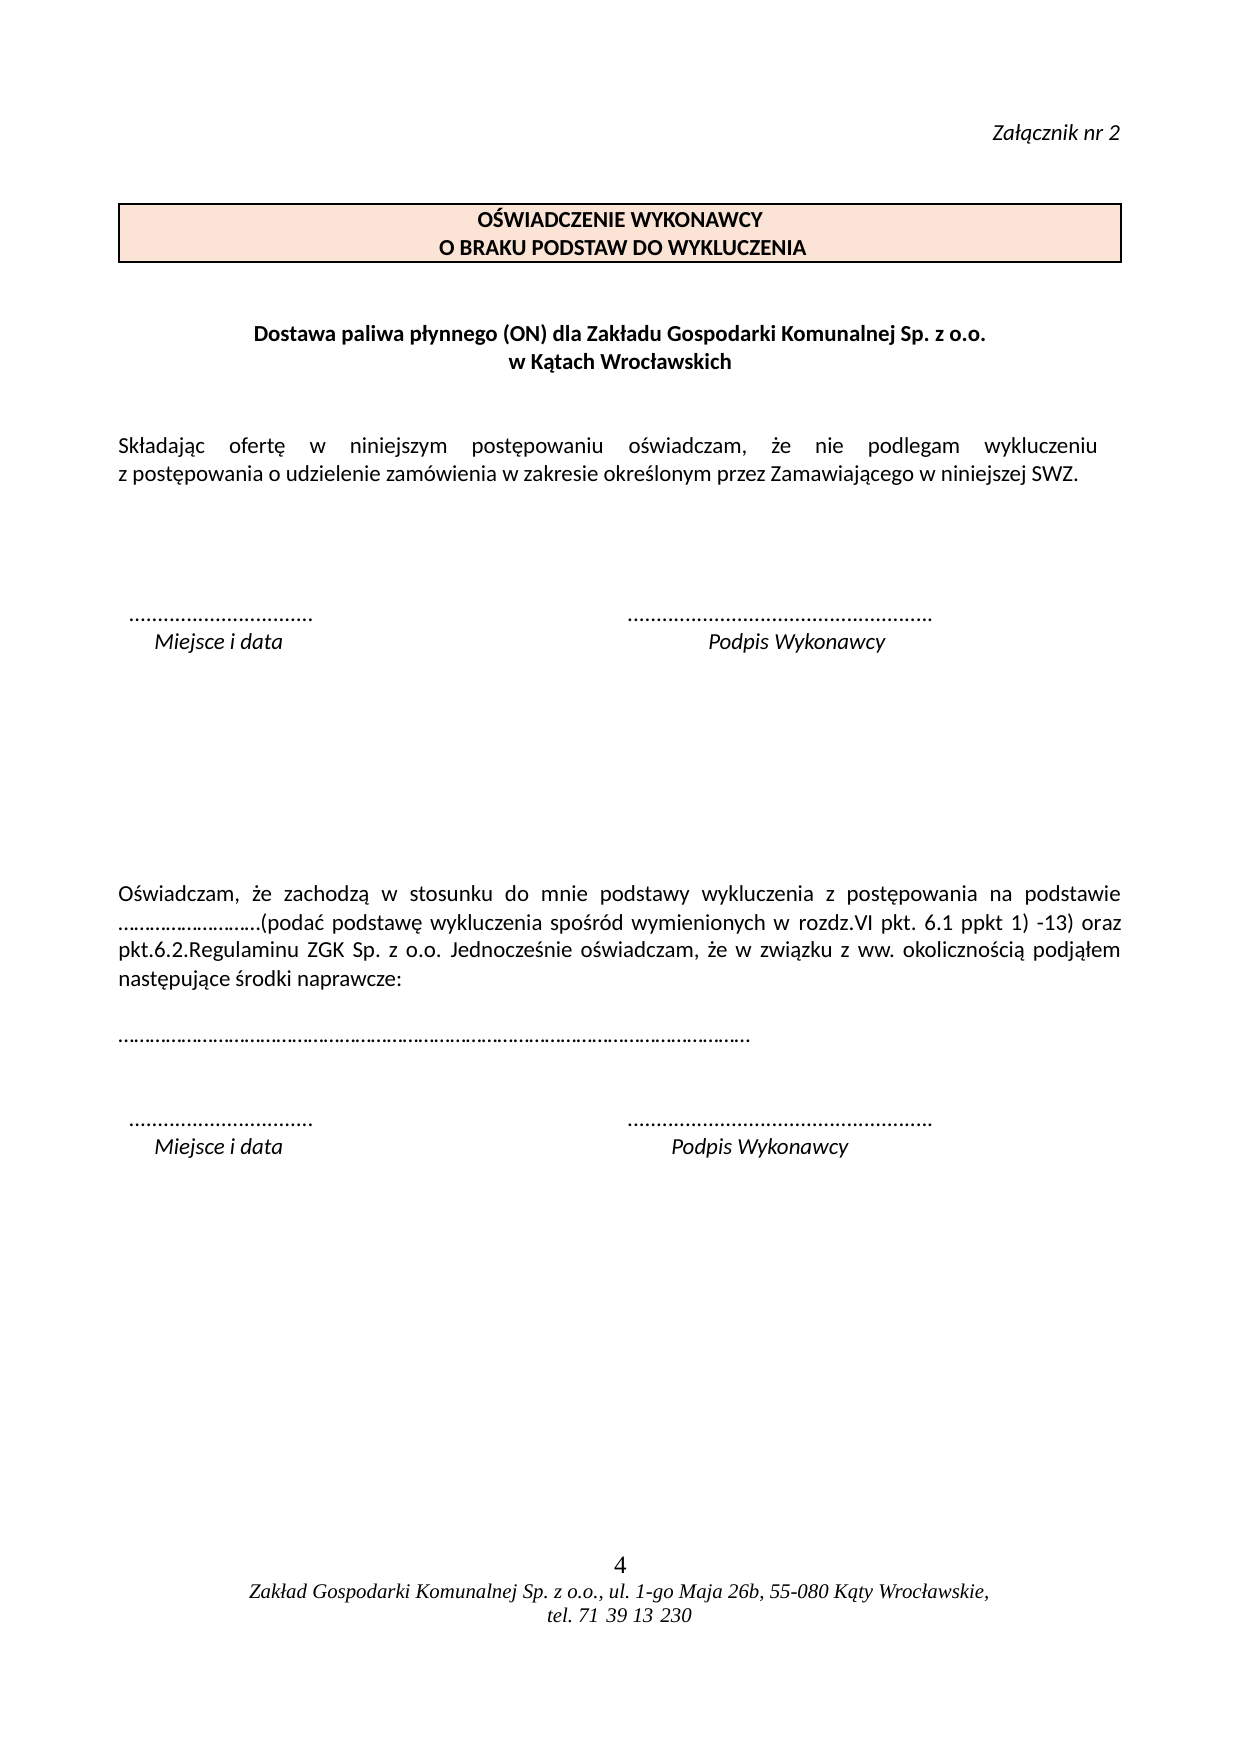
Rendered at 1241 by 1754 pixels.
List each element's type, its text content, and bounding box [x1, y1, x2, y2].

text Oświadczam, że zachodzą w stosunku do mnie podstawy wykluczenia z postępowania na podstawie ………………………(podać podstawę wykluczenia spośród wymienionych w rozdz.VI pkt. 6.1 ppkt 1) -13) oraz pkt.6.2.Regulaminu ZGK Sp. z o.o. Jednocześnie oświadczam, że w związku z ww. okolicznością podjąłem następujące środki naprawcze: [118, 879, 1122, 992]
text Miejsce i data Podpis Wykonawcy [118, 627, 1122, 655]
text w Kątach Wrocławskich [118, 347, 1122, 375]
text Składając ofertę w niniejszym postępowaniu oświadczam, że nie podlegam wykluczeniu z postępowania o udzielenie zamówienia w zakresie określonym przez Zamawiającego w niniejszej SWZ. [118, 431, 1122, 487]
text ………………………………………………………………………………………………………… [118, 1020, 1122, 1048]
text Dostawa paliwa płynnego (ON) dla Zakładu Gospodarki Komunalnej Sp. z o.o. [118, 319, 1122, 347]
table_header OŚWIADCZENIE WYKONAWCY O BRAKU PODSTAW DO WYKLUCZENIA [120, 205, 1120, 261]
text ................................ ..................................................... [118, 599, 1122, 627]
text Miejsce i data Podpis Wykonawcy [118, 1132, 1122, 1160]
text Załącznik nr 2 [118, 118, 1122, 175]
text ................................ ..................................................... [118, 1104, 1122, 1132]
